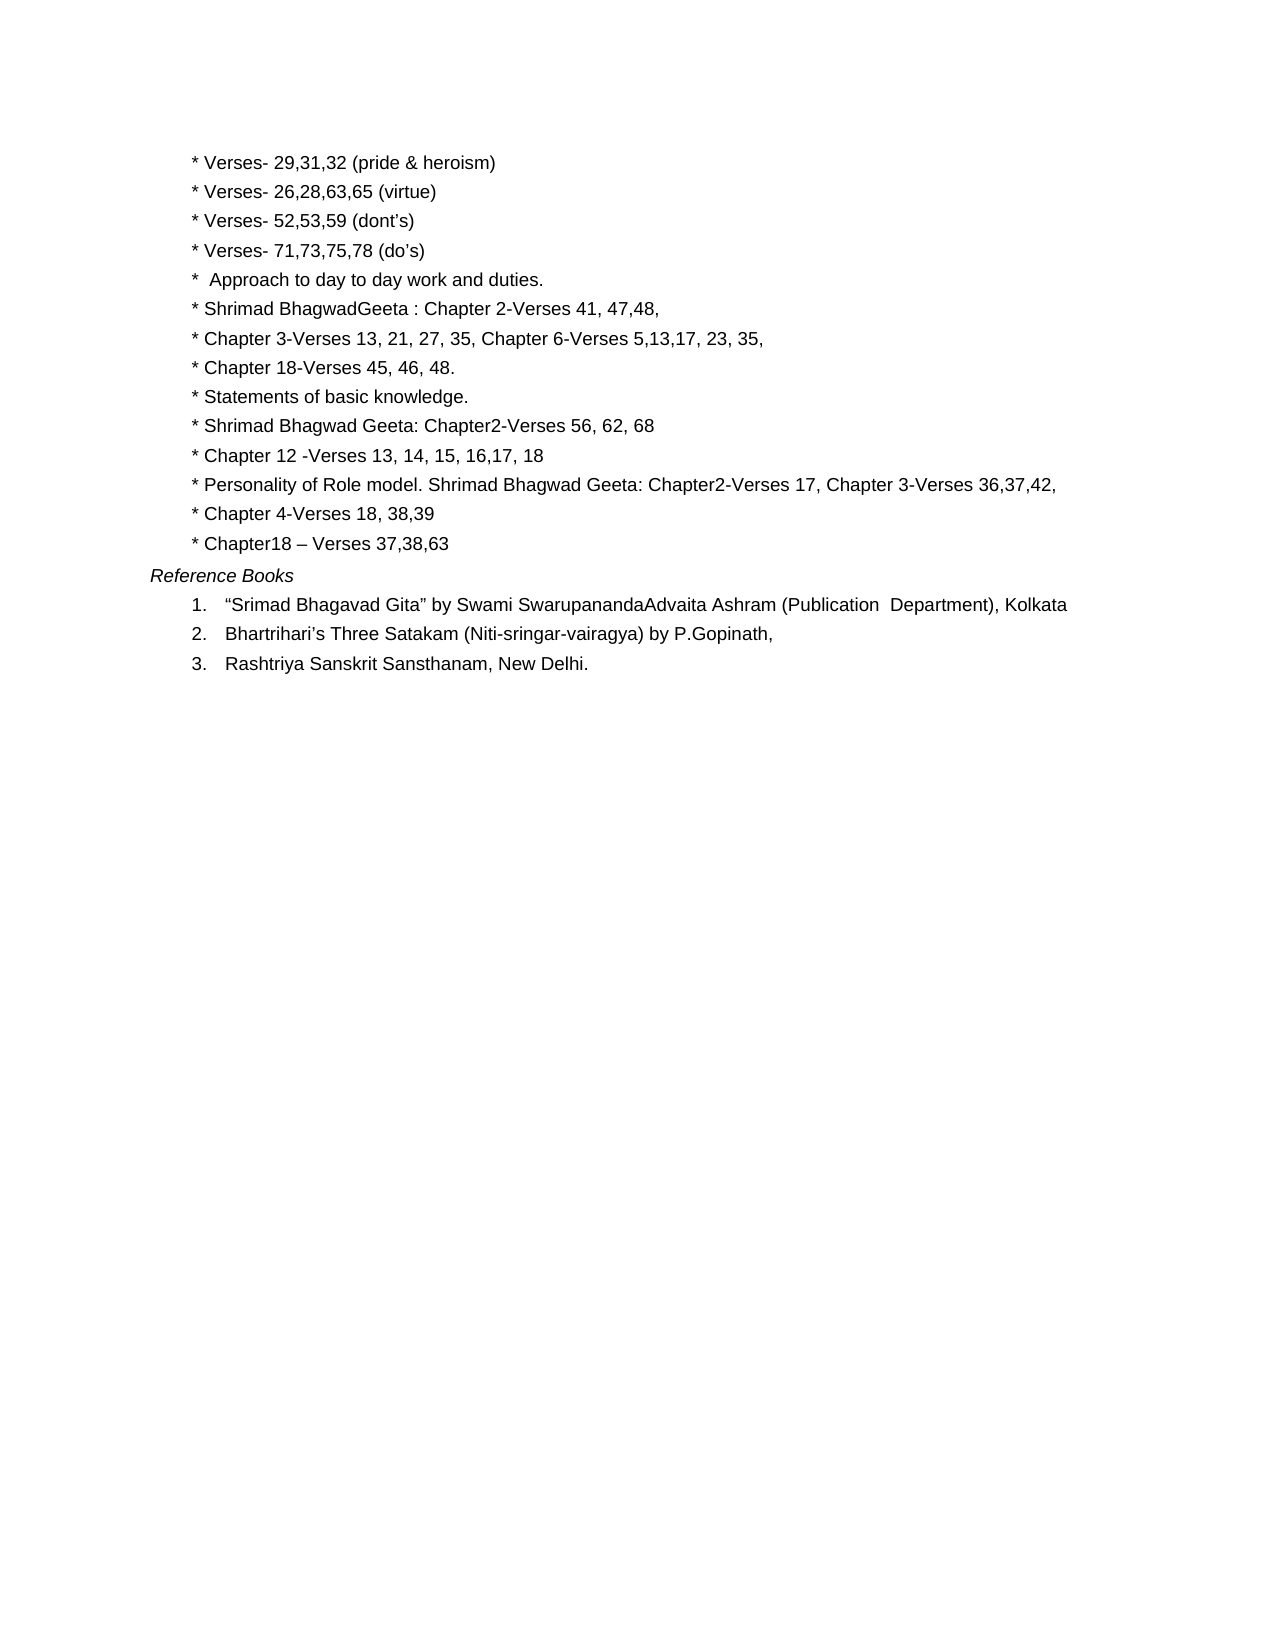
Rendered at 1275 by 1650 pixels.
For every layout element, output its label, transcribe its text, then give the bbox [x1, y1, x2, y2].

text * Shrimad Bhagwad Geeta: Chapter2-Verses 56, 62, 68 [150, 413, 1125, 437]
text * Chapter 3-Verses 13, 21, 27, 35, Chapter 6-Verses 5,13,17, 23, 35, [150, 326, 1125, 349]
text * Chapter18 – Verses 37,38,63 [150, 531, 1125, 554]
text * Statements of basic knowledge. [150, 384, 1125, 407]
text * Chapter 12 -Verses 13, 14, 15, 16,17, 18 [150, 443, 1125, 466]
text * Personality of Role model. Shrimad Bhagwad Geeta: Chapter2-Verses 17, Chapter 3-Verses 36,37,42, [150, 472, 1125, 495]
text * Approach to day to day work and duties. [150, 267, 1125, 290]
text * Verses- 71,73,75,78 (do’s) [150, 238, 1125, 261]
text * Chapter 18-Verses 45, 46, 48. [150, 355, 1125, 378]
text * Verses- 26,28,63,65 (virtue) [150, 179, 1125, 203]
text 1. “Srimad Bhagavad Gita” by Swami SwarupanandaAdvaita Ashram (Publication Department), Kolkata [150, 592, 1125, 615]
text * Shrimad BhagwadGeeta : Chapter 2-Verses 41, 47,48, [150, 296, 1125, 320]
text * Chapter 4-Verses 18, 38,39 [150, 501, 1125, 524]
text 3. Rashtriya Sanskrit Sansthanam, New Delhi. [150, 651, 1125, 674]
text * Verses- 29,31,32 (pride & heroism) [150, 150, 1125, 173]
text * Verses- 52,53,59 (dont’s) [150, 208, 1125, 232]
text 2. Bhartrihari’s Three Satakam (Niti-sringar-vairagya) by P.Gopinath, [150, 621, 1125, 644]
text Reference Books [150, 563, 1125, 586]
